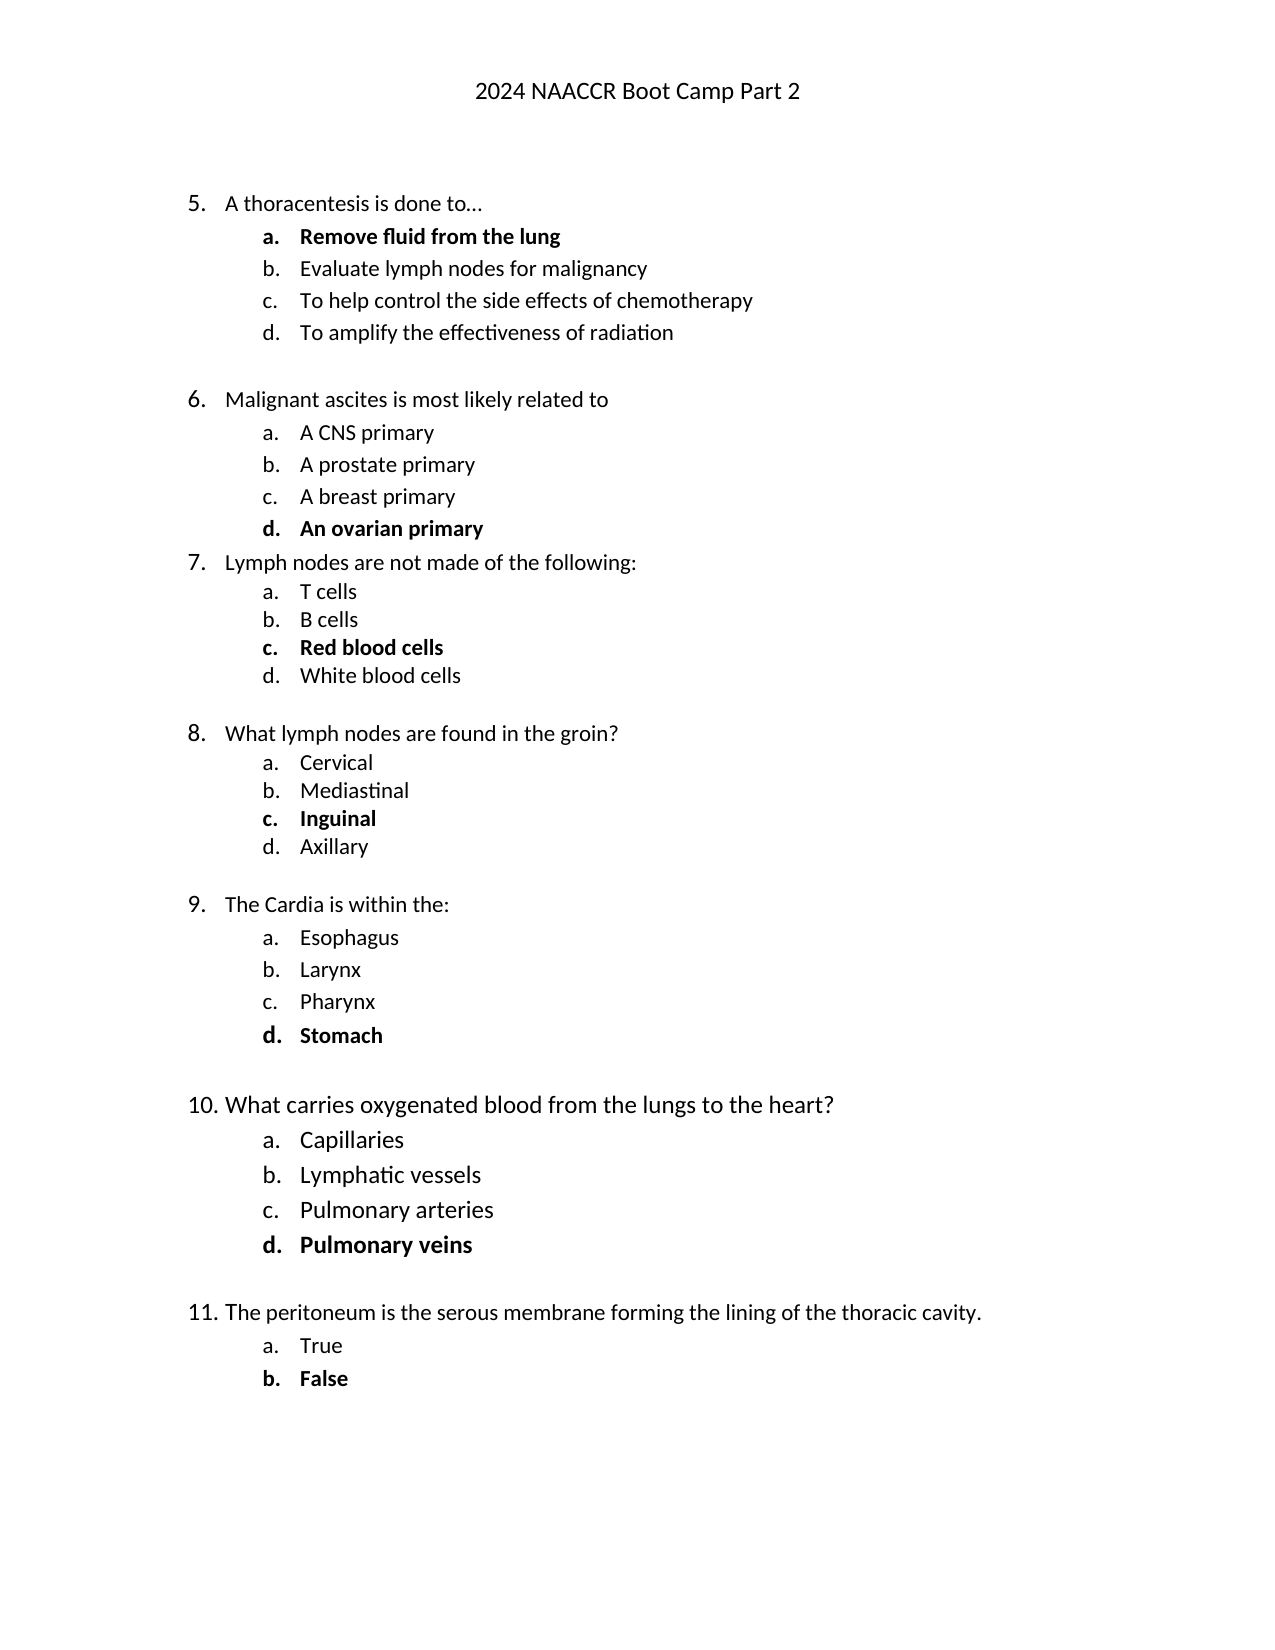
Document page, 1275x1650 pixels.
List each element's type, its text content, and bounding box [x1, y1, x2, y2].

list To amplify the effectiveness of radiation [262, 318, 1125, 346]
list Evaluate lymph nodes for malignancy [262, 254, 1125, 282]
list Capillaries [262, 1124, 1125, 1155]
list Red blood cells [262, 633, 1125, 661]
list Pharynx [262, 987, 1125, 1015]
list Malignant ascites is most likely related to [187, 383, 1125, 413]
list White blood cells [262, 661, 1125, 689]
list Remove fluid from the lung [262, 222, 1125, 250]
list B cells [262, 605, 1125, 633]
list True [262, 1332, 1125, 1359]
list What carries oxygenated blood from the lungs to the heart? [187, 1089, 1125, 1120]
list Mediastinal [262, 776, 1125, 804]
list The Cardia is within the: [187, 888, 1125, 918]
list A CNS primary [262, 418, 1125, 446]
list False [262, 1364, 1125, 1392]
list Axillary [262, 832, 1125, 860]
list An ovarian primary [262, 514, 1125, 542]
list Pulmonary veins [262, 1229, 1125, 1260]
list Larynx [262, 955, 1125, 983]
list To help control the side effects of chemotherapy [262, 286, 1125, 314]
list A thoracentesis is done to… [187, 187, 1125, 217]
list What lymph nodes are found in the groin? [187, 717, 1125, 748]
list A prostate primary [262, 450, 1125, 478]
list Inguinal [262, 804, 1125, 832]
list Pulmonary arteries [262, 1194, 1125, 1225]
list T cells [262, 577, 1125, 605]
list Stomach [262, 1019, 1125, 1050]
list Esophagus [262, 923, 1125, 951]
list Cervical [262, 748, 1125, 776]
list The peritoneum is the serous membrane forming the lining of the thoracic cavity. [187, 1297, 1125, 1327]
list A breast primary [262, 482, 1125, 510]
list Lymphatic vessels [262, 1159, 1125, 1190]
list Lymph nodes are not made of the following: [187, 547, 1125, 577]
